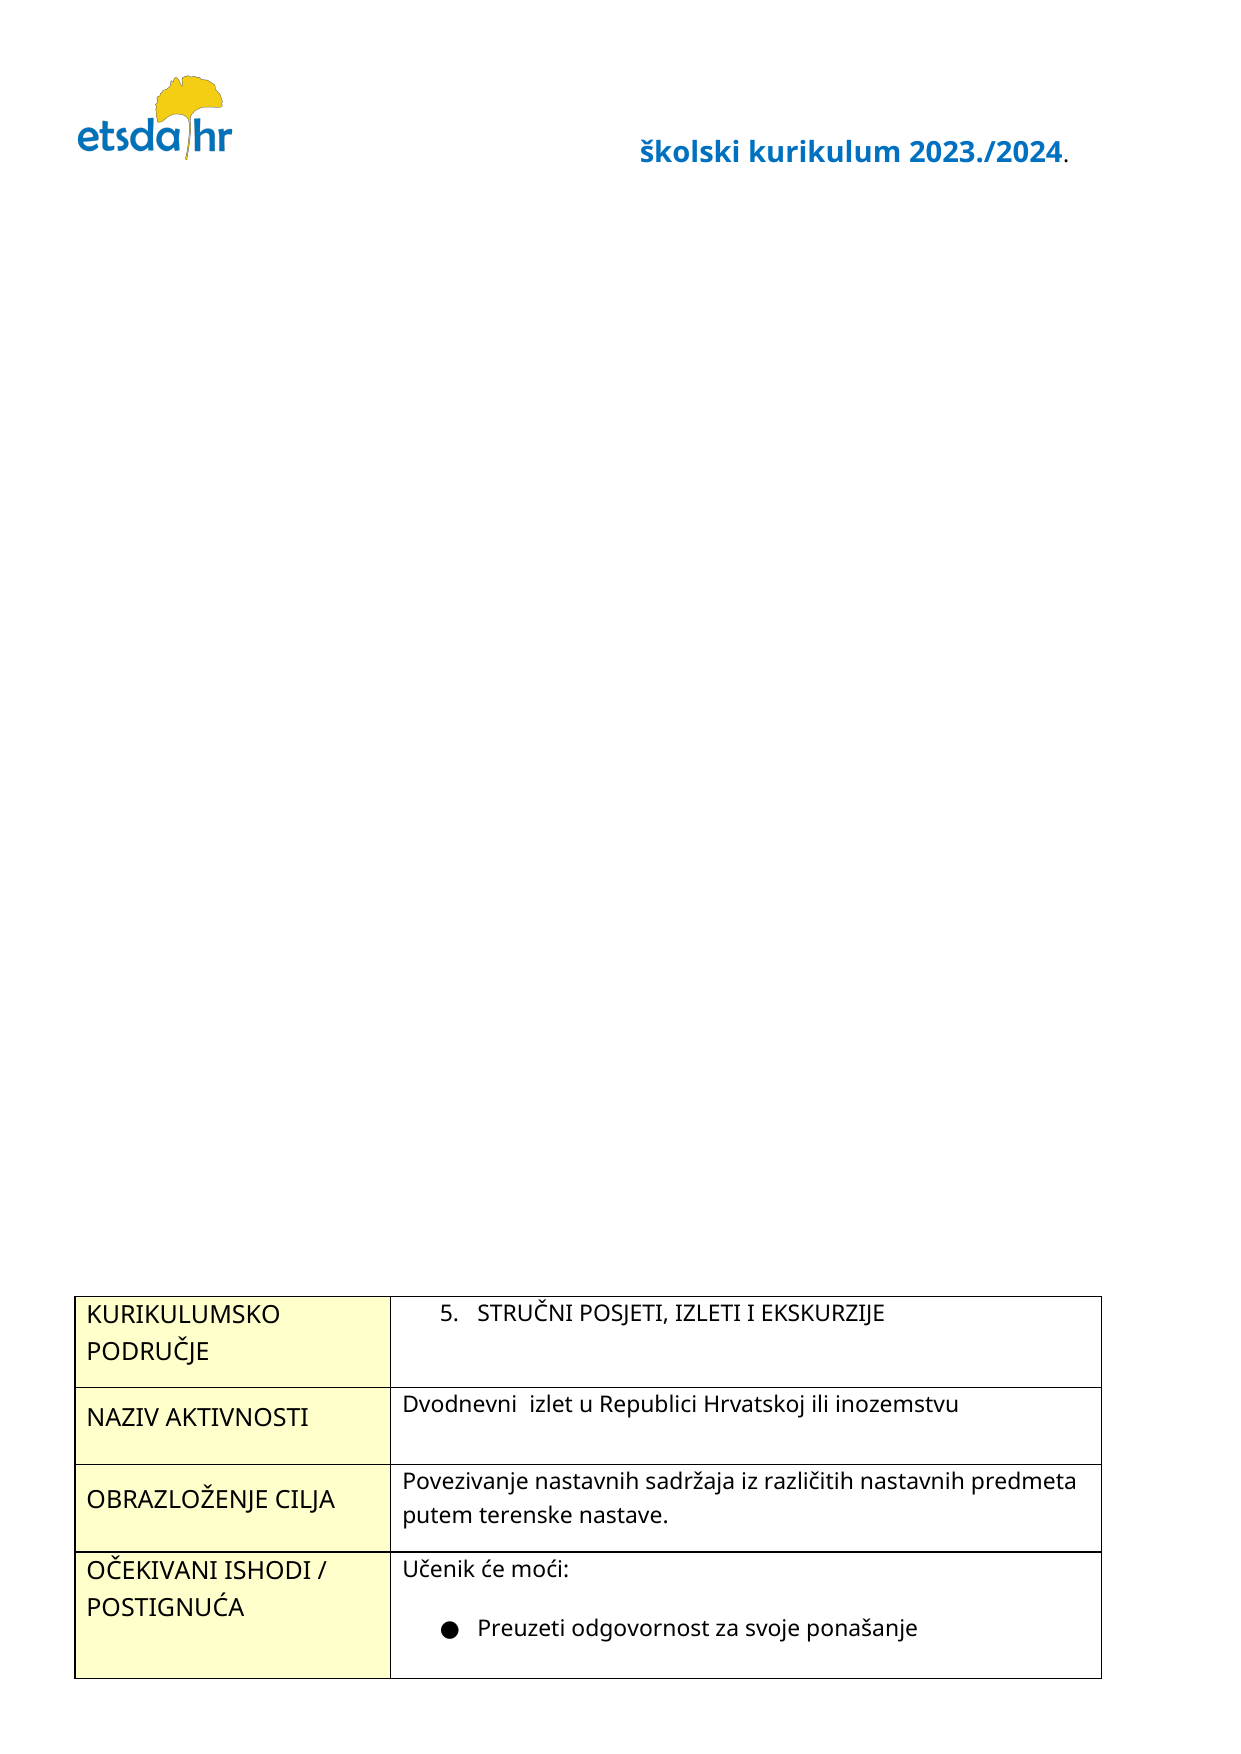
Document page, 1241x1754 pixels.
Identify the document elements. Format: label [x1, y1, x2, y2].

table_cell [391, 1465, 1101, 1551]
picture [75, 73, 236, 163]
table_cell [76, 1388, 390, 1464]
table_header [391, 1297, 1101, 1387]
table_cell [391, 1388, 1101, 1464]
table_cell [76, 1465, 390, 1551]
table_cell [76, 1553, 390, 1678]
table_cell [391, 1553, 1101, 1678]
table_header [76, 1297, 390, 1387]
